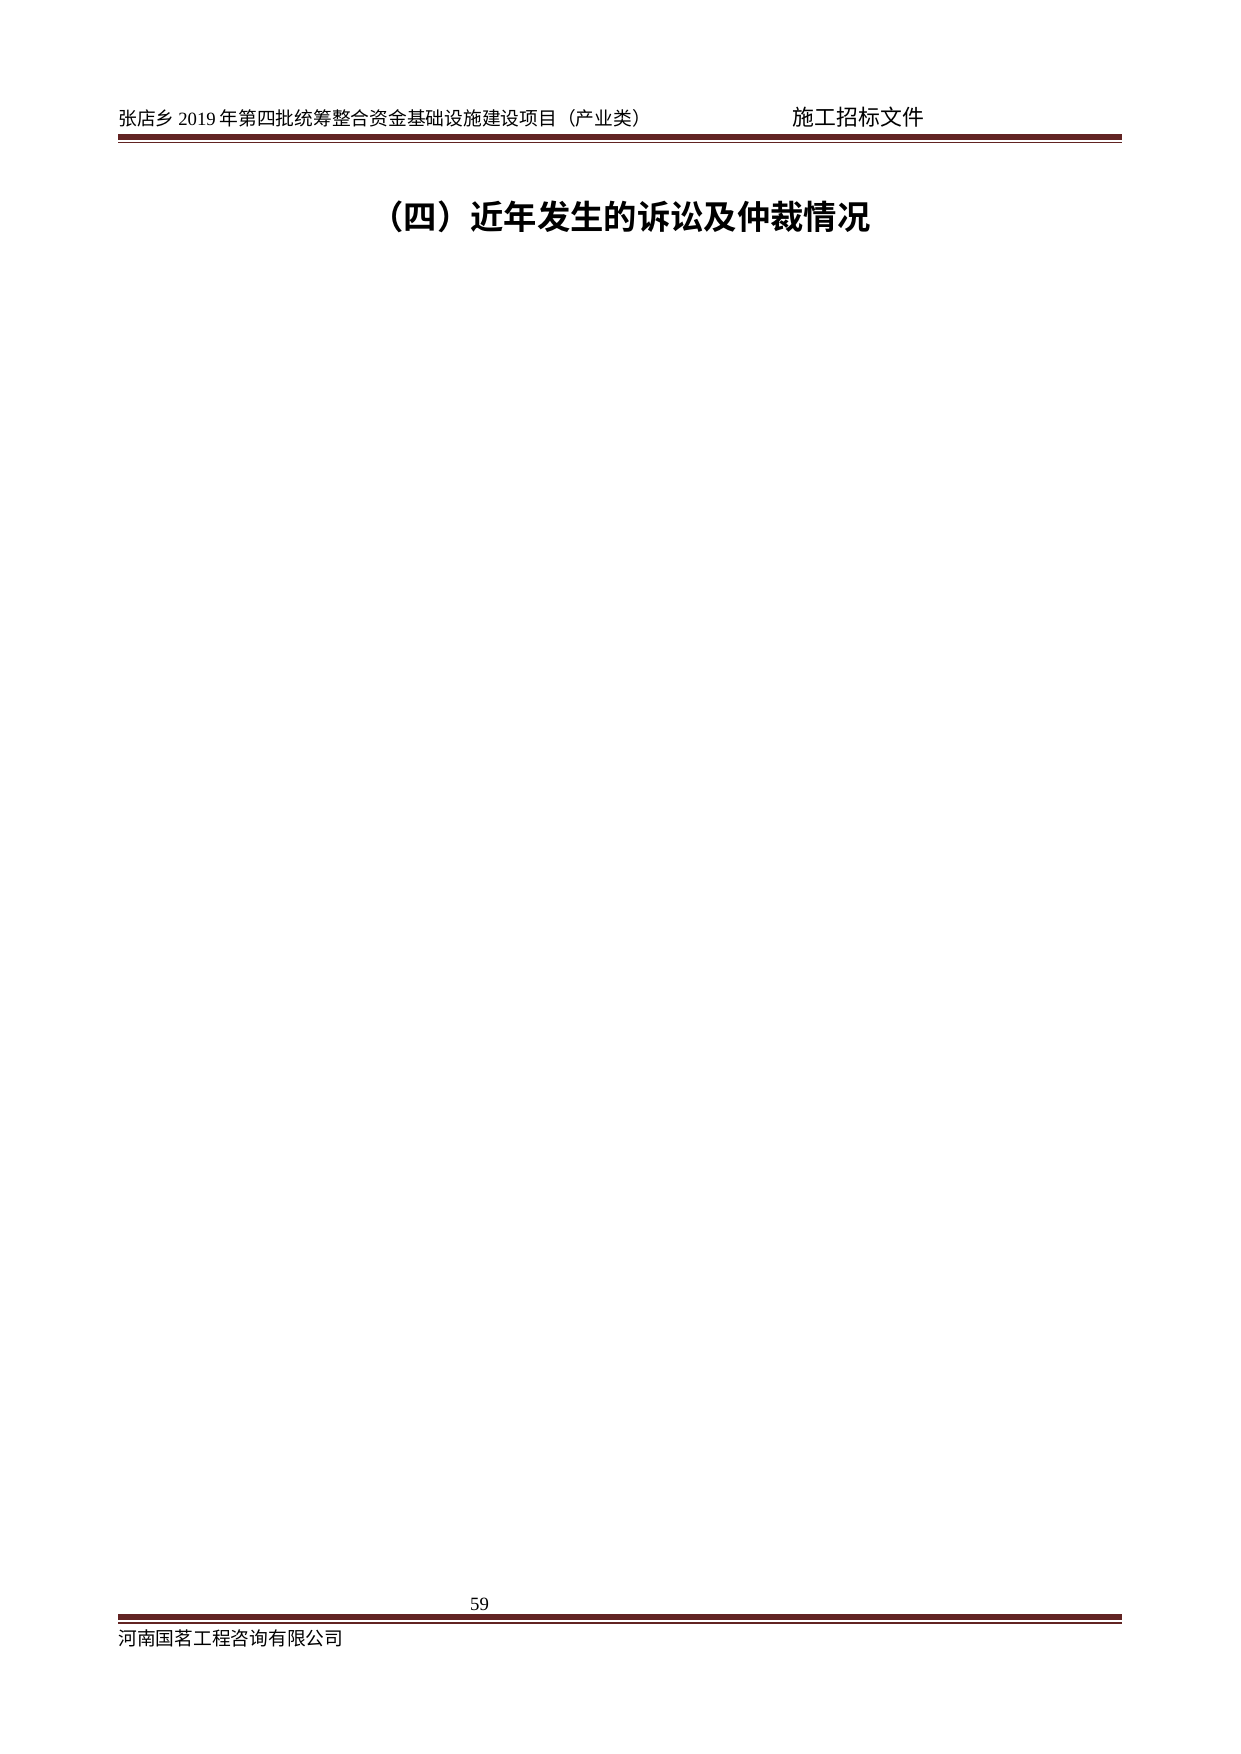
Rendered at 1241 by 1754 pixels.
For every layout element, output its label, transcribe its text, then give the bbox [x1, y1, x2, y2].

subtitle （四）近年发生的诉讼及仲裁情况 [118, 182, 1122, 247]
